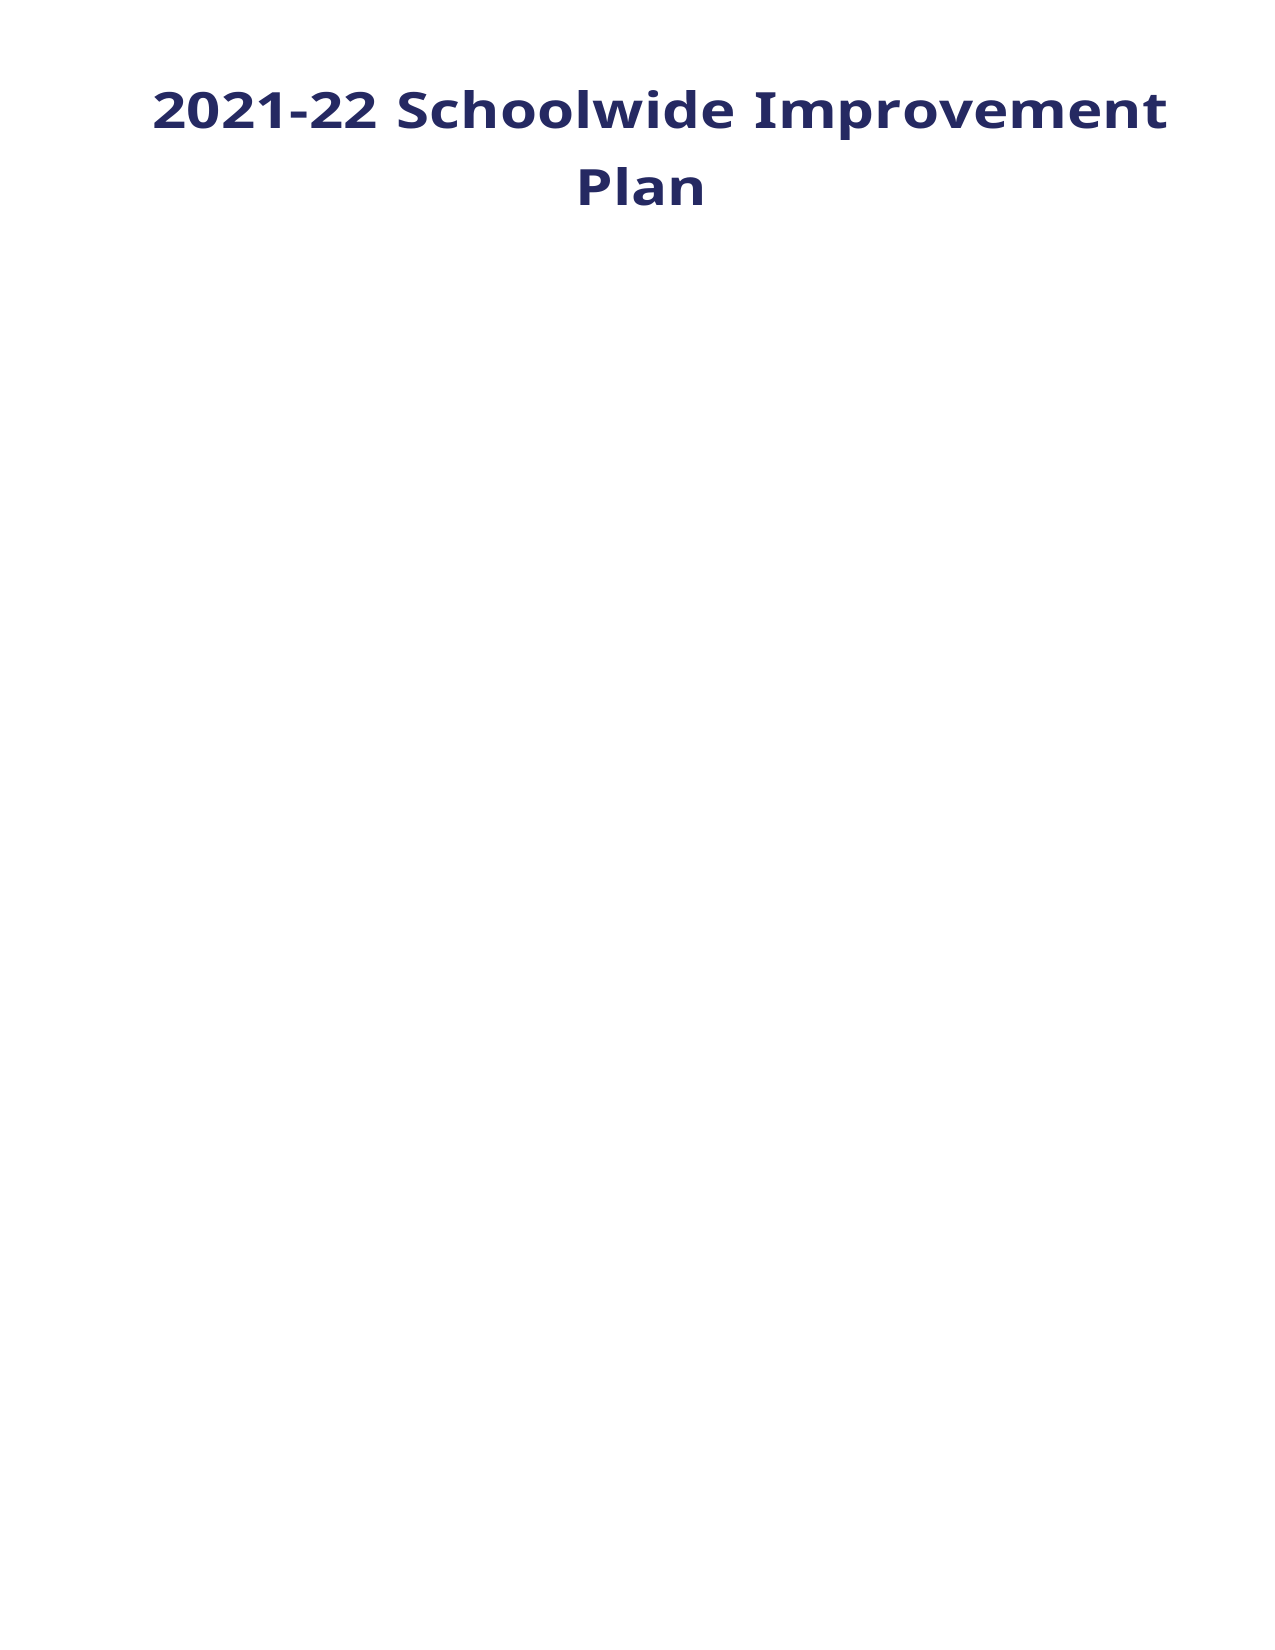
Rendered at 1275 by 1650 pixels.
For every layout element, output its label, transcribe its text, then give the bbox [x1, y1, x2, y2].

text 2021-22 Schoolwide Improvement Plan [152, 75, 1214, 220]
